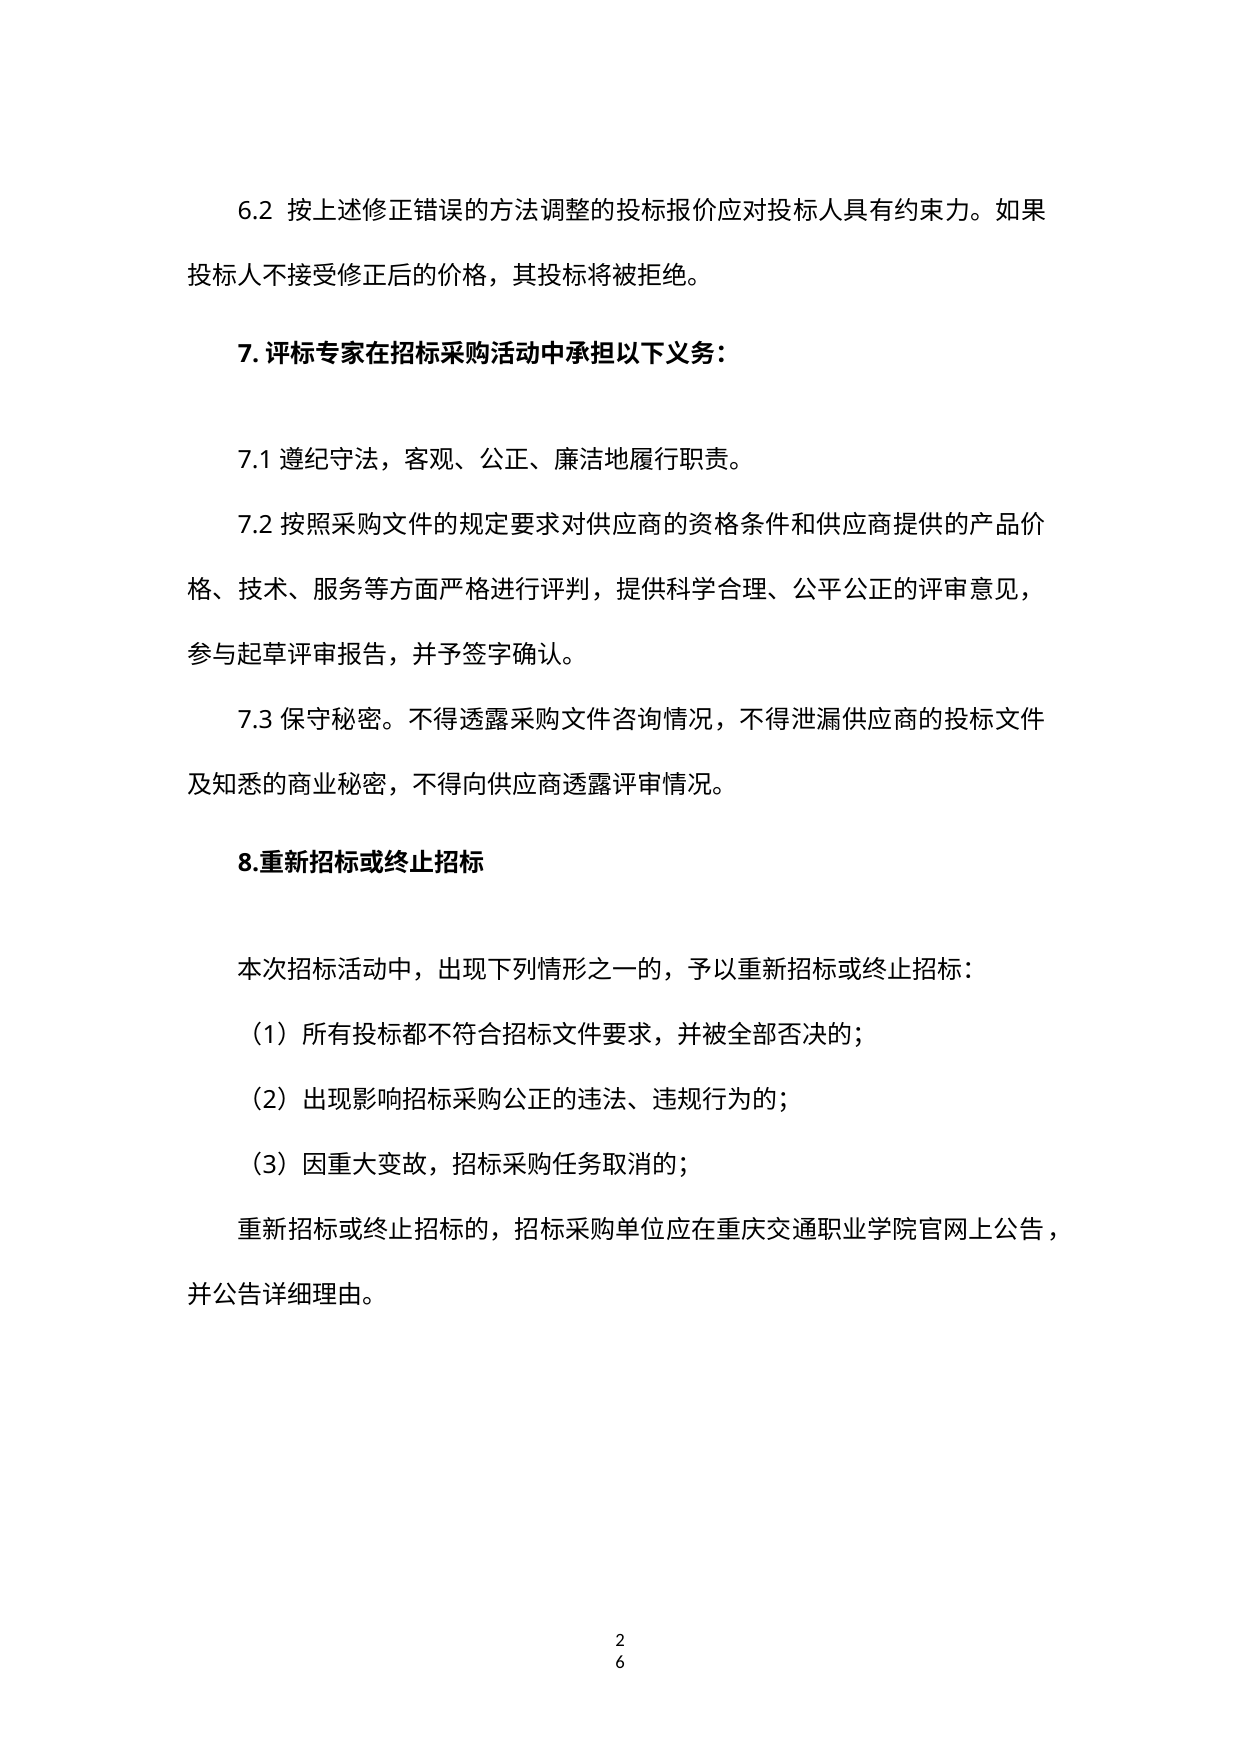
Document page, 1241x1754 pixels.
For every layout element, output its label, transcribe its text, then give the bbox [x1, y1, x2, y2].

text （1）所有投标都不符合招标文件要求，并被全部否决的； [187, 985, 1047, 1050]
text 6.2 按上述修正错误的方法调整的投标报价应对投标人具有约束力。如果投标人不接受修正后的价格，其投标将被拒绝。 [187, 162, 1047, 292]
text 7.3 保守秘密。不得透露采购文件咨询情况，不得泄漏供应商的投标文件及知悉的商业秘密，不得向供应商透露评审情况。 [187, 671, 1047, 801]
text 本次招标活动中，出现下列情形之一的，予以重新招标或终止招标： [187, 920, 1047, 985]
subtitle 7. 评标专家在招标采购活动中承担以下义务： [187, 319, 1053, 384]
text 7.2 按照采购文件的规定要求对供应商的资格条件和供应商提供的产品价格、技术、服务等方面严格进行评判，提供科学合理、公平公正的评审意见，参与起草评审报告，并予签字确认。 [187, 476, 1047, 671]
subtitle 8.重新招标或终止招标 [187, 828, 1053, 893]
text 重新招标或终止招标的，招标采购单位应在重庆交通职业学院官网上公告，并公告详细理由。 [187, 1180, 1047, 1310]
text （3）因重大变故，招标采购任务取消的； [187, 1115, 1047, 1180]
text （2）出现影响招标采购公正的违法、违规行为的； [187, 1050, 1047, 1115]
text 7.1 遵纪守法，客观、公正、廉洁地履行职责。 [187, 411, 1047, 476]
